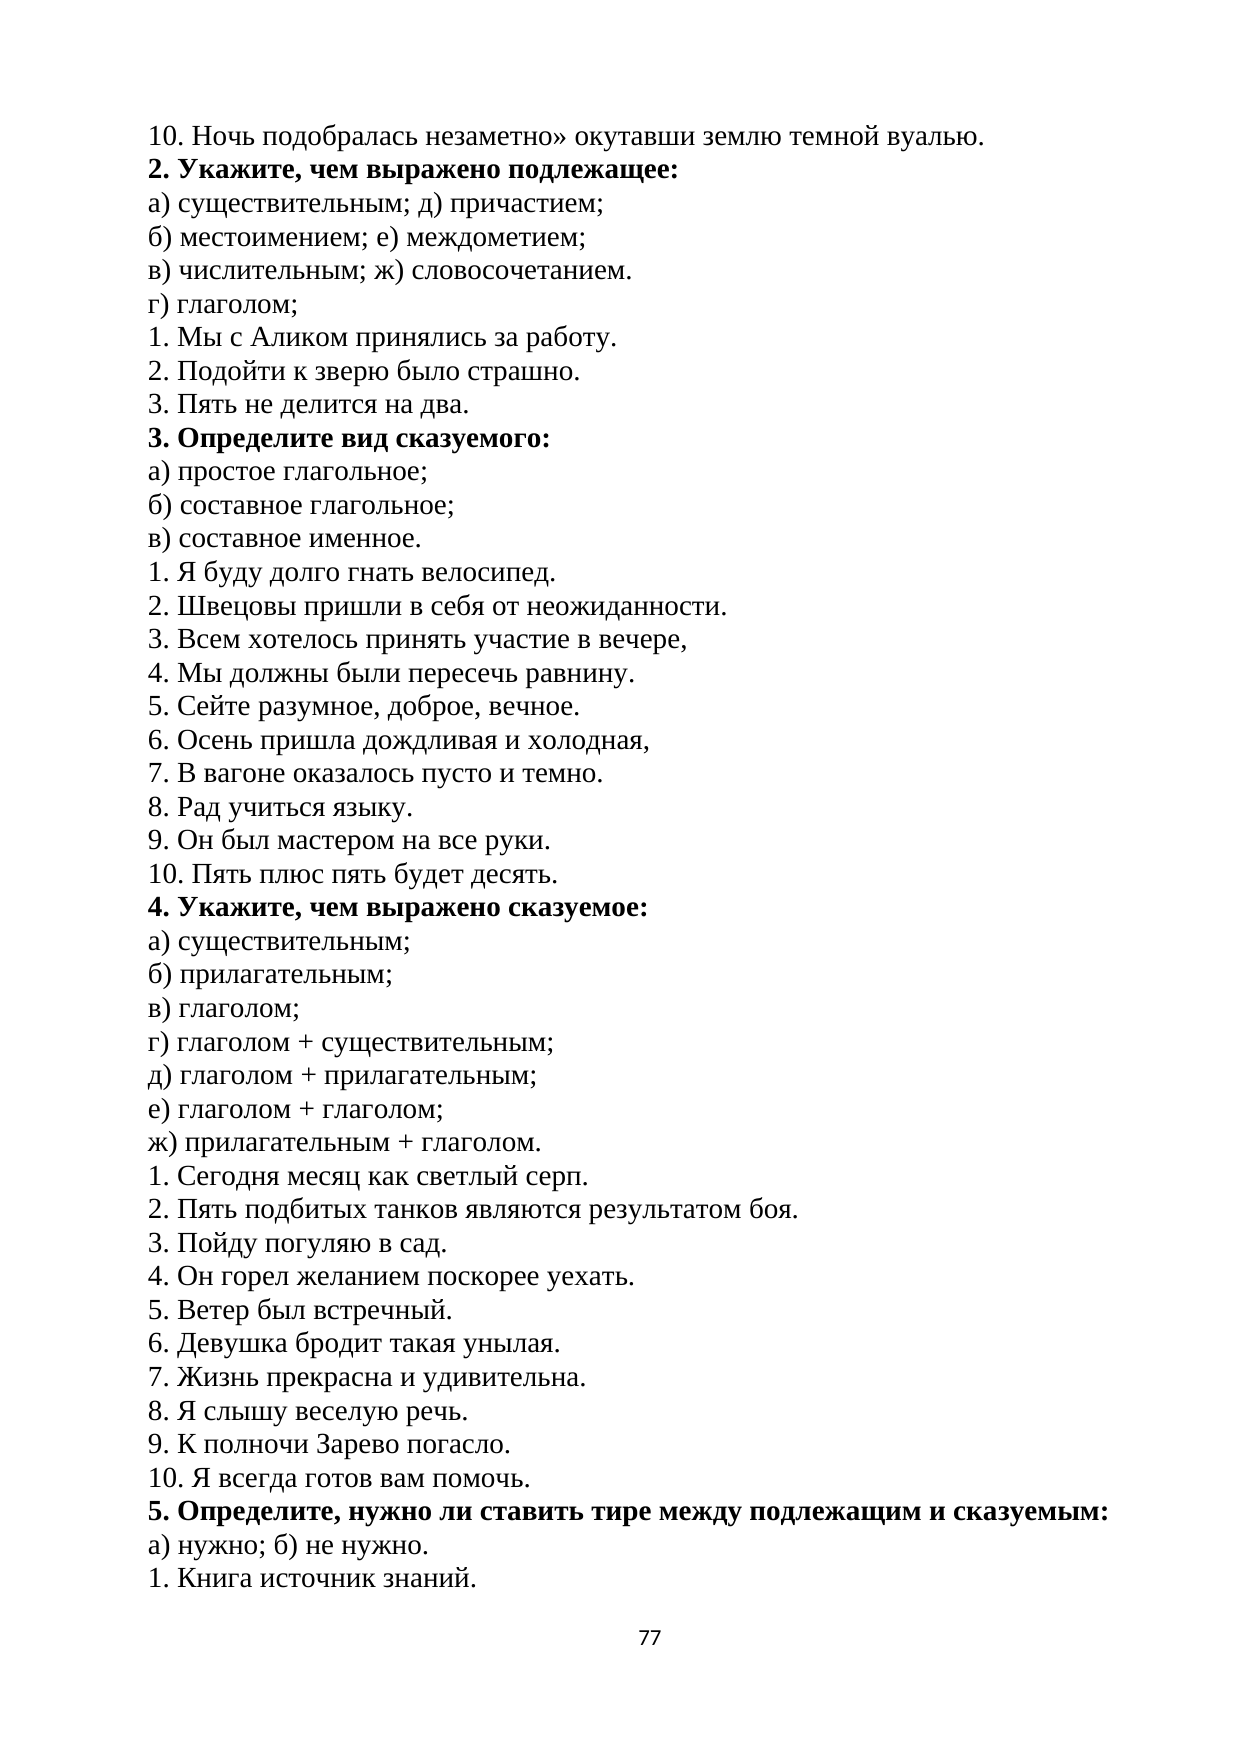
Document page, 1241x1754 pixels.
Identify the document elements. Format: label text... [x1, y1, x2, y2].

text 10. Ночь подобралась незаметно» окутавши землю темной вуалью. [148, 118, 1152, 152]
text а) существительным; д) причастием; [148, 185, 1152, 219]
text а) простое глагольное; [148, 453, 1152, 487]
text 8. Рад учиться языку. [148, 789, 1152, 822]
text 10. Я всегда готов вам помочь. [148, 1460, 1152, 1493]
text г) глаголом; [148, 286, 1152, 319]
text 10. Пять плюс пять будет десять. [148, 856, 1152, 889]
text 9. К полночи Зарево погасло. [148, 1426, 1152, 1460]
text 4. Мы должны были пересечь равнину. [148, 655, 1152, 688]
text 3. Определите вид сказуемого: [148, 420, 1152, 453]
text 4. Укажите, чем выражено сказуемое: [148, 889, 1152, 923]
text в) глаголом; [148, 990, 1152, 1024]
text 5. Ветер был встречный. [148, 1292, 1152, 1326]
text 5. Сейте разумное, доброе, вечное. [148, 688, 1152, 722]
text 3. Пойду погуляю в сад. [148, 1225, 1152, 1258]
text 6. Девушка бродит такая унылая. [148, 1326, 1152, 1359]
text ж) прилагательным + глаголом. [148, 1124, 1152, 1158]
text 4. Он горел желанием поскорее уехать. [148, 1258, 1152, 1292]
text а) существительным; [148, 923, 1152, 957]
text 7. В вагоне оказалось пусто и темно. [148, 755, 1152, 789]
text 6. Осень пришла дождливая и холодная, [148, 722, 1152, 755]
text 9. Он был мастером на все руки. [148, 822, 1152, 856]
text е) глаголом + глаголом; [148, 1091, 1152, 1124]
text 1. Мы с Аликом принялись за работу. [148, 319, 1152, 353]
text б) местоимением; е) междометием; [148, 219, 1152, 252]
text в) числительным; ж) словосочетанием. [148, 252, 1152, 286]
text 1. Сегодня месяц как светлый серп. [148, 1158, 1152, 1191]
text 7. Жизнь прекрасна и удивительна. [148, 1359, 1152, 1393]
text в) составное именное. [148, 521, 1152, 554]
text 2. Швецовы пришли в себя от неожиданности. [148, 588, 1152, 621]
text 3. Пять не делится на два. [148, 386, 1152, 420]
text 2. Укажите, чем выражено подлежащее: [148, 152, 1152, 185]
text а) нужно; б) не нужно. [148, 1527, 1152, 1560]
text д) глаголом + прилагательным; [148, 1057, 1152, 1091]
text 5. Определите, нужно ли ставить тире между подлежащим и сказуемым: [148, 1493, 1152, 1527]
text 1. Книга источник знаний. [148, 1560, 1152, 1594]
text г) глаголом + существительным; [148, 1024, 1152, 1057]
text 8. Я слышу веселую речь. [148, 1393, 1152, 1426]
text 2. Подойти к зверю было страшно. [148, 353, 1152, 386]
text 1. Я буду долго гнать велосипед. [148, 554, 1152, 588]
text б) составное глагольное; [148, 487, 1152, 521]
text 3. Всем хотелось принять участие в вечере, [148, 621, 1152, 655]
text 2. Пять подбитых танков являются результатом боя. [148, 1191, 1152, 1225]
text б) прилагательным; [148, 957, 1152, 990]
